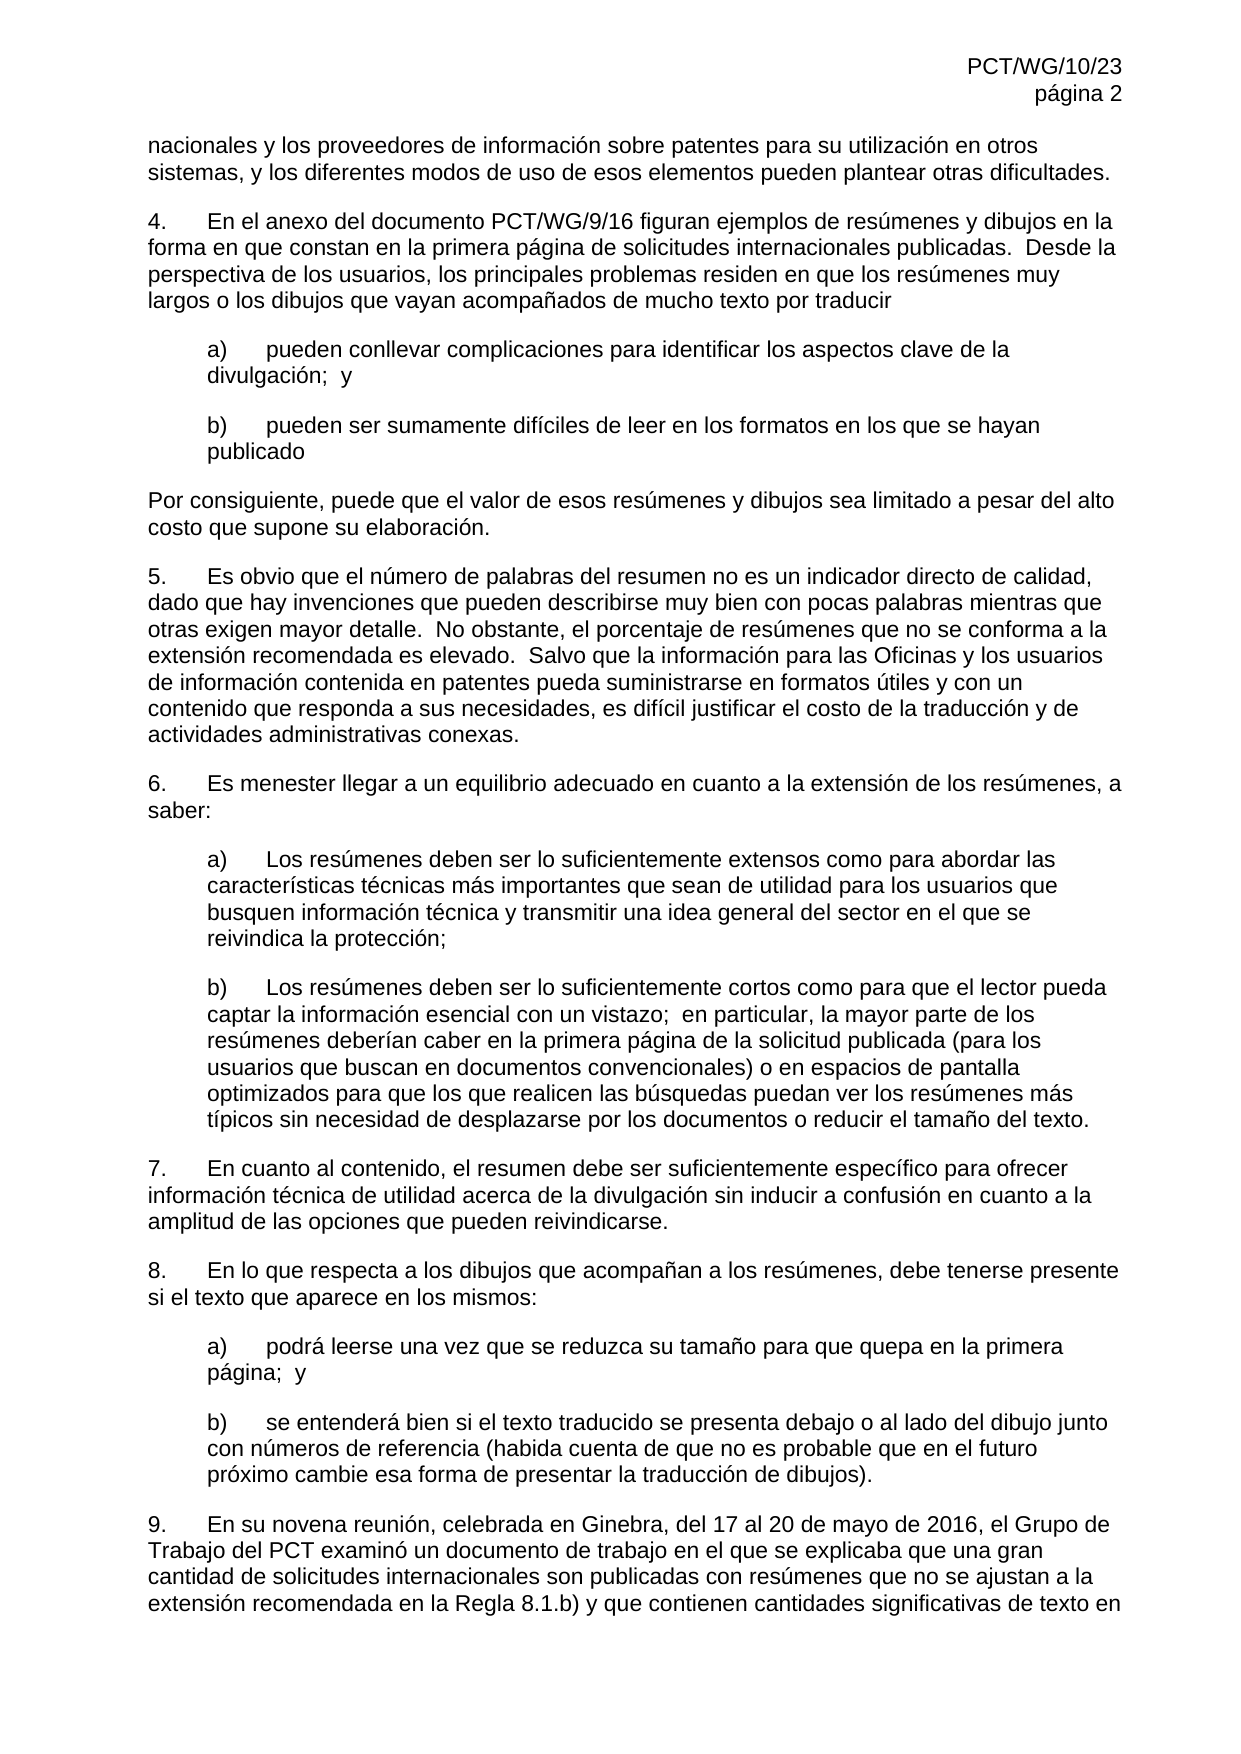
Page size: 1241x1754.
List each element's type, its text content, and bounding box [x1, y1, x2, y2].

text En el anexo del documento PCT/WG/9/16 figuran ejemplos de resúmenes y dibujos en la forma en que constan en la primera página de solicitudes internacionales publicadas. Desde la perspectiva de los usuarios, los principales problemas residen en que los resúmenes muy largos o los dibujos que vayan acompañados de mucho texto por traducir [148, 208, 1122, 313]
text En lo que respecta a los dibujos que acompañan a los resúmenes, debe tenerse presente si el texto que aparece en los mismos: [148, 1257, 1122, 1310]
list pueden ser sumamente difíciles de leer en los formatos en los que se hayan publicado [207, 412, 1122, 464]
list se entenderá bien si el texto traducido se presenta debajo o al lado del dibujo junto con números de referencia (habida cuenta de que no es probable que en el futuro próximo cambie esa forma de presentar la traducción de dibujos). [207, 1409, 1122, 1488]
list pueden conllevar complicaciones para identificar los aspectos clave de la divulgación; y [207, 336, 1122, 389]
list Los resúmenes deben ser lo suficientemente cortos como para que el lector pueda captar la información esencial con un vistazo; en particular, la mayor parte de los resúmenes deberían caber en la primera página de la solicitud publicada (para los usuarios que buscan en documentos convencionales) o en espacios de pantalla optimizados para que los que realicen las búsquedas puedan ver los resúmenes más típicos sin necesidad de desplazarse por los documentos o reducir el tamaño del texto. [207, 974, 1122, 1132]
text Es menester llegar a un equilibrio adecuado en cuanto a la extensión de los resúmenes, a saber: [148, 770, 1122, 823]
text En cuanto al contenido, el resumen debe ser suficientemente específico para ofrecer información técnica de utilidad acerca de la divulgación sin inducir a confusión en cuanto a la amplitud de las opciones que pueden reivindicarse. [148, 1155, 1122, 1234]
list podrá leerse una vez que se reduzca su tamaño para que quepa en la primera página; y [207, 1333, 1122, 1386]
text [148, 132, 1122, 185]
text Es obvio que el número de palabras del resumen no es un indicador directo de calidad, dado que hay invenciones que pueden describirse muy bien con pocas palabras mientras que otras exigen mayor detalle. No obstante, el porcentaje de resúmenes que no se conforma a la extensión recomendada es elevado. Salvo que la información para las Oficinas y los usuarios de información contenida en patentes pueda suministrarse en formatos útiles y con un contenido que responda a sus necesidades, es difícil justificar el costo de la traducción y de actividades administrativas conexas. [148, 563, 1122, 747]
list Los resúmenes deben ser lo suficientemente extensos como para abordar las características técnicas más importantes que sean de utilidad para los usuarios que busquen información técnica y transmitir una idea general del sector en el que se reivindica la protección; [207, 846, 1122, 951]
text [148, 1511, 1122, 1616]
list Por consiguiente, puede que el valor de esos resúmenes y dibujos sea limitado a pesar del alto costo que supone su elaboración. [148, 487, 1122, 540]
